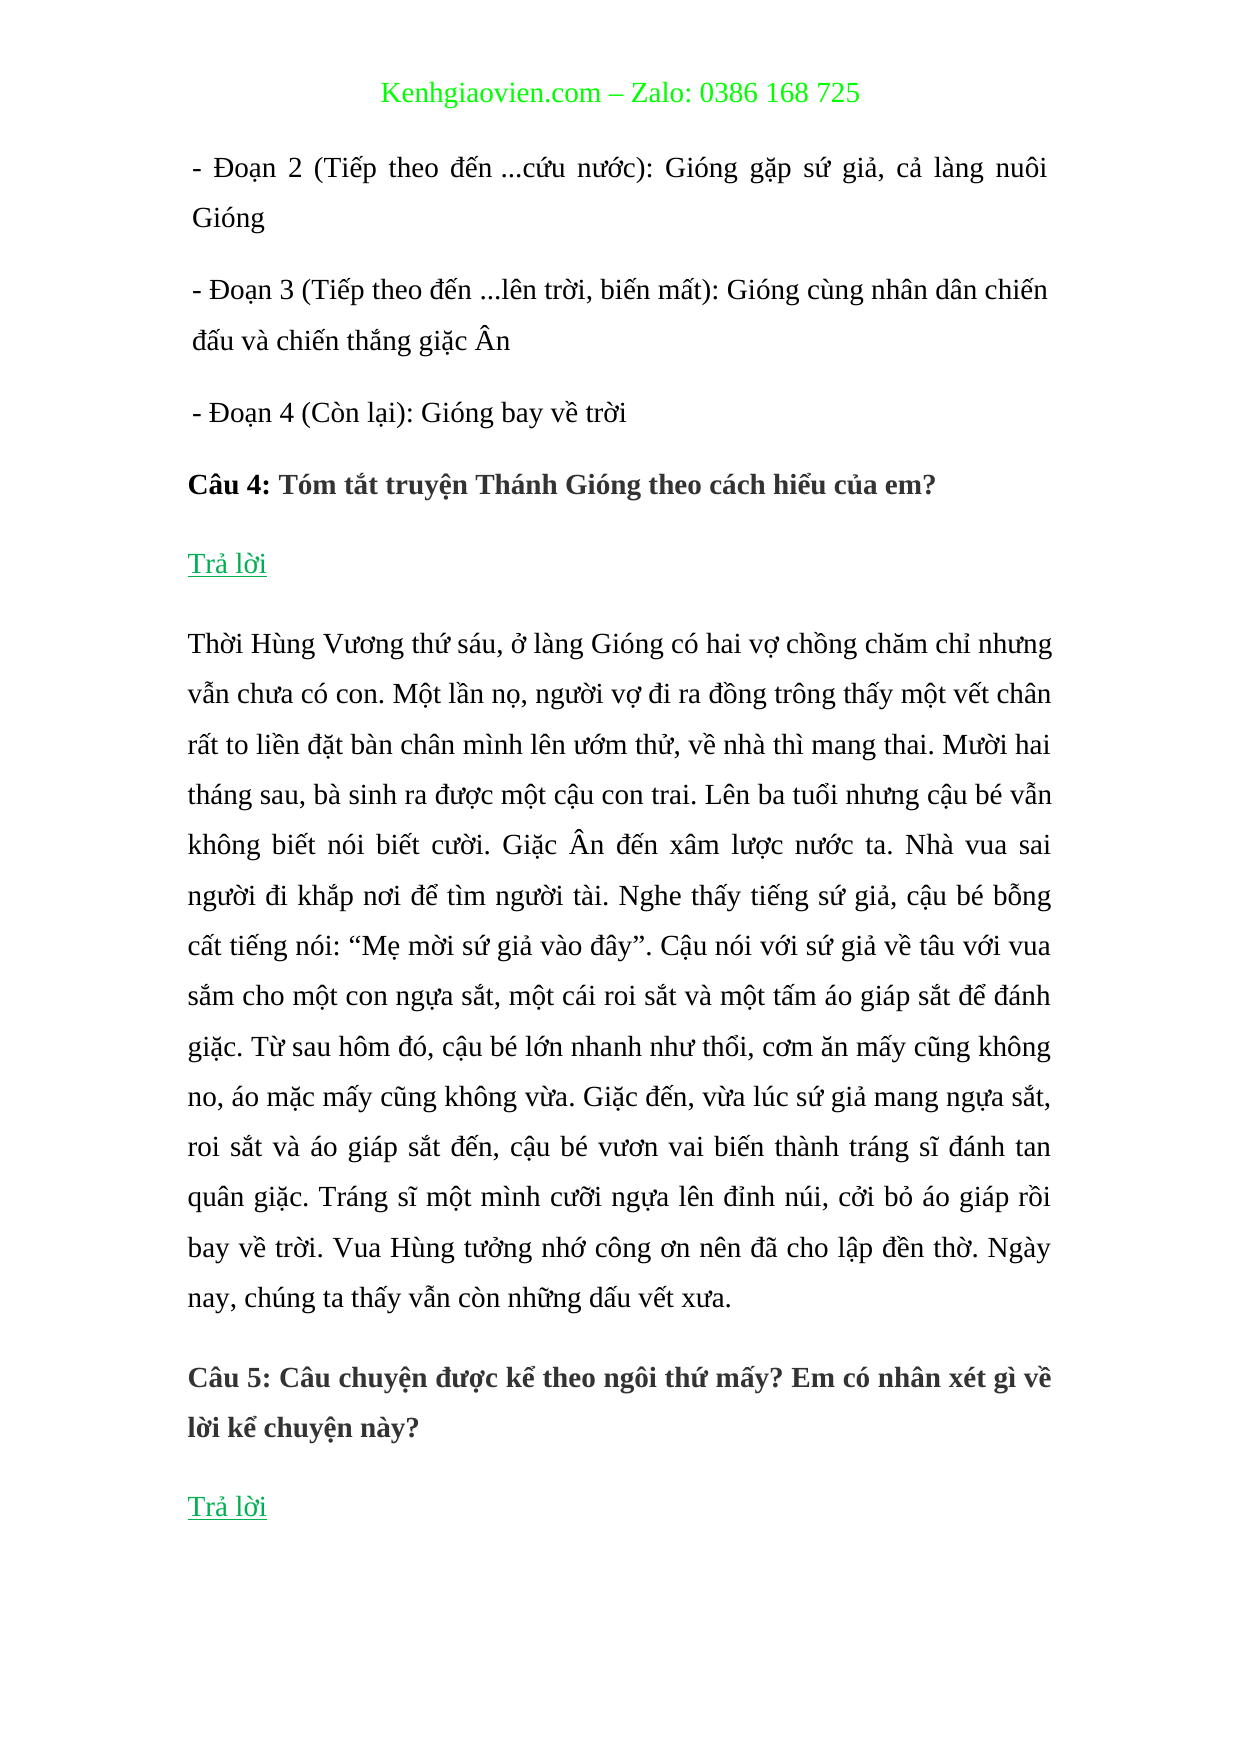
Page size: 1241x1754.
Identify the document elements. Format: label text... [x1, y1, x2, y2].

text Câu 4: Tóm tắt truyện Thánh Gióng theo cách hiểu của em? [187, 467, 1053, 501]
text - Đoạn 2 (Tiếp theo đến ...cứu nước): Gióng gặp sứ giả, cả làng nuôi Gióng [192, 150, 1048, 234]
text - Đoạn 4 (Còn lại): Gióng bay về trời [192, 395, 1048, 428]
text - Đoạn 3 (Tiếp theo đến ...lên trời, biến mất): Gióng cùng nhân dân chiến đấu và chiến thắng giặc Ân [192, 272, 1048, 356]
text Câu 5: Câu chuyện được kể theo ngôi thứ mấy? Em có nhân xét gì về lời kể chuyện này? [187, 1360, 1053, 1443]
text Thời Hùng Vương thứ sáu, ở làng Gióng có hai vợ chồng chăm chỉ nhưng vẫn chưa có con. Một lần nọ, người vợ đi ra đồng trông thấy một vết chân rất to liền đặt bàn chân mình lên ướm thử, về nhà thì mang thai. Mười hai tháng sau, bà sinh ra được một cậu con trai. Lên ba tuổi nhưng cậu bé vẫn không biết nói biết cười. Giặc Ân đến xâm lược nước ta. Nhà vua sai người đi khắp nơi để tìm người tài. Nghe thấy tiếng sứ giả, cậu bé bỗng cất tiếng nói: “Mẹ mời sứ giả vào đây”. Cậu nói với sứ giả về tâu với vua sắm cho một con ngựa sắt, một cái roi sắt và một tấm áo giáp sắt để đánh giặc. Từ sau hôm đó, cậu bé lớn nhanh như thổi, cơm ăn mấy cũng không no, áo mặc mấy cũng không vừa. Giặc đến, vừa lúc sứ giả mang ngựa sắt, roi sắt và áo giáp sắt đến, cậu bé vươn vai biến thành tráng sĩ đánh tan quân giặc. Tráng sĩ một mình cưỡi ngựa lên đỉnh núi, cởi bỏ áo giáp rồi bay về trời. Vua Hùng tưởng nhớ công ơn nên đã cho lập đền thờ. Ngày nay, chúng ta thấy vẫn còn những dấu vết xưa. [187, 691, 1053, 791]
text Trả lời [187, 1489, 1053, 1523]
text Thời Hùng Vương thứ sáu, ở làng Gióng có hai vợ chồng chăm chỉ nhưng vẫn chưa có con. Một lần nọ, người vợ đi ra đồng trông thấy một vết chân rất to liền đặt bàn chân mình lên ướm thử, về nhà thì mang thai. Mười hai tháng sau, bà sinh ra được một cậu con trai. Lên ba tuổi nhưng cậu bé vẫn không biết nói biết cười. Giặc Ân đến xâm lược nước ta. Nhà vua sai người đi khắp nơi để tìm người tài. Nghe thấy tiếng sứ giả, cậu bé bỗng cất tiếng nói: “Mẹ mời sứ giả vào đây”. Cậu nói với sứ giả về tâu với vua sắm cho một con ngựa sắt, một cái roi sắt và một tấm áo giáp sắt để đánh giặc. Từ sau hôm đó, cậu bé lớn nhanh như thổi, cơm ăn mấy cũng không no, áo mặc mấy cũng không vừa. Giặc đến, vừa lúc sứ giả mang ngựa sắt, roi sắt và áo giáp sắt đến, cậu bé vươn vai biến thành tráng sĩ đánh tan quân giặc. Tráng sĩ một mình cưỡi ngựa lên đỉnh núi, cởi bỏ áo giáp rồi bay về trời. Vua Hùng tưởng nhớ công ơn nên đã cho lập đền thờ. Ngày nay, chúng ta thấy vẫn còn những dấu vết xưa. [187, 792, 1053, 1237]
text Thời Hùng Vương thứ sáu, ở làng Gióng có hai vợ chồng chăm chỉ nhưng vẫn chưa có con. Một lần nọ, người vợ đi ra đồng trông thấy một vết chân rất to liền đặt bàn chân mình lên ướm thử, về nhà thì mang thai. Mười hai tháng sau, bà sinh ra được một cậu con trai. Lên ba tuổi nhưng cậu bé vẫn không biết nói biết cười. Giặc Ân đến xâm lược nước ta. Nhà vua sai người đi khắp nơi để tìm người tài. Nghe thấy tiếng sứ giả, cậu bé bỗng cất tiếng nói: “Mẹ mời sứ giả vào đây”. Cậu nói với sứ giả về tâu với vua sắm cho một con ngựa sắt, một cái roi sắt và một tấm áo giáp sắt để đánh giặc. Từ sau hôm đó, cậu bé lớn nhanh như thổi, cơm ăn mấy cũng không no, áo mặc mấy cũng không vừa. Giặc đến, vừa lúc sứ giả mang ngựa sắt, roi sắt và áo giáp sắt đến, cậu bé vươn vai biến thành tráng sĩ đánh tan quân giặc. Tráng sĩ một mình cưỡi ngựa lên đỉnh núi, cởi bỏ áo giáp rồi bay về trời. Vua Hùng tưởng nhớ công ơn nên đã cho lập đền thờ. Ngày nay, chúng ta thấy vẫn còn những dấu vết xưa. [187, 1238, 1053, 1314]
text Trả lời [187, 547, 1053, 580]
